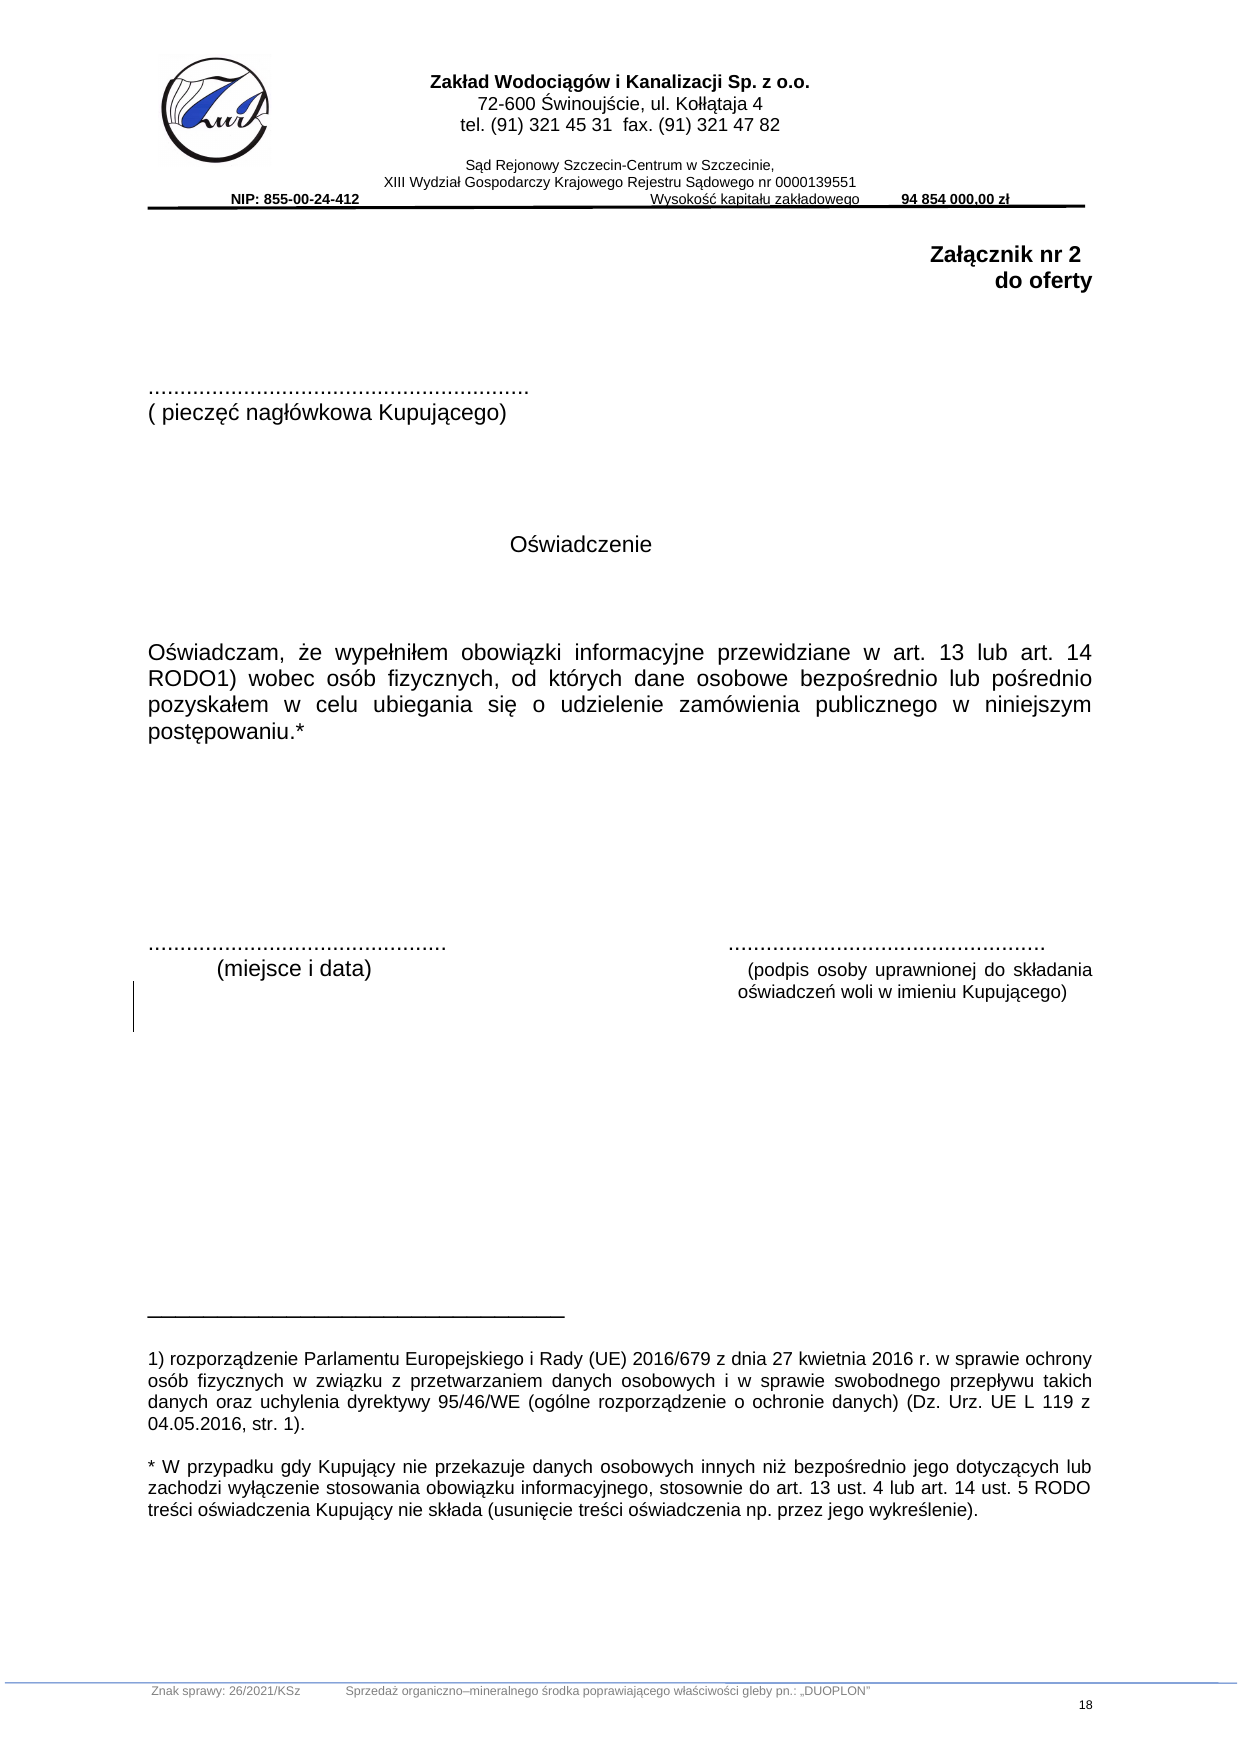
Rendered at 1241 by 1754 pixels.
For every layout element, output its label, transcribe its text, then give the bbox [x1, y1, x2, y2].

text 1) rozporządzenie Parlamentu Europejskiego i Rady (UE) 2016/679 z dnia 27 kwietnia 2016 r. w sprawie ochrony osób fizycznych w związku z przetwarzaniem danych osobowych i w sprawie swobodnego przepływu takich danych oraz uchylenia dyrektywy 95/46/WE (ogólne rozporządzenie o ochronie danych) (Dz. Urz. UE L 119 z 04.05.2016, str. 1). [148, 1348, 1092, 1434]
text ............................................... .................................................. [148, 928, 1092, 955]
text (miejsce i data) (podpis osoby uprawnionej do składania oświadczeń woli w imieniu Kupującego) [216, 955, 1092, 1003]
text Oświadczenie [148, 531, 1092, 557]
picture [158, 54, 272, 167]
text ______________________________ [148, 1290, 1092, 1319]
text ............................................................ [148, 373, 1092, 399]
text ( pieczęć nagłówkowa Kupującego) [148, 399, 1092, 425]
text Oświadczam, że wypełniłem obowiązki informacyjne przewidziane w art. 13 lub art. 14 RODO1) wobec osób fizycznych, od których dane osobowe bezpośrednio lub pośrednio pozyskałem w celu ubiegania się o udzielenie zamówienia publicznego w niniejszym postępowaniu.* [148, 639, 1092, 744]
text do oferty [148, 267, 1092, 294]
text * W przypadku gdy Kupujący nie przekazuje danych osobowych innych niż bezpośrednio jego dotyczących lub zachodzi wyłączenie stosowania obowiązku informacyjnego, stosownie do art. 13 ust. 4 lub art. 14 ust. 5 RODO treści oświadczenia Kupujący nie składa (usunięcie treści oświadczenia np. przez jego wykreślenie). [148, 1456, 1092, 1520]
text Załącznik nr 2 [885, 241, 1092, 267]
